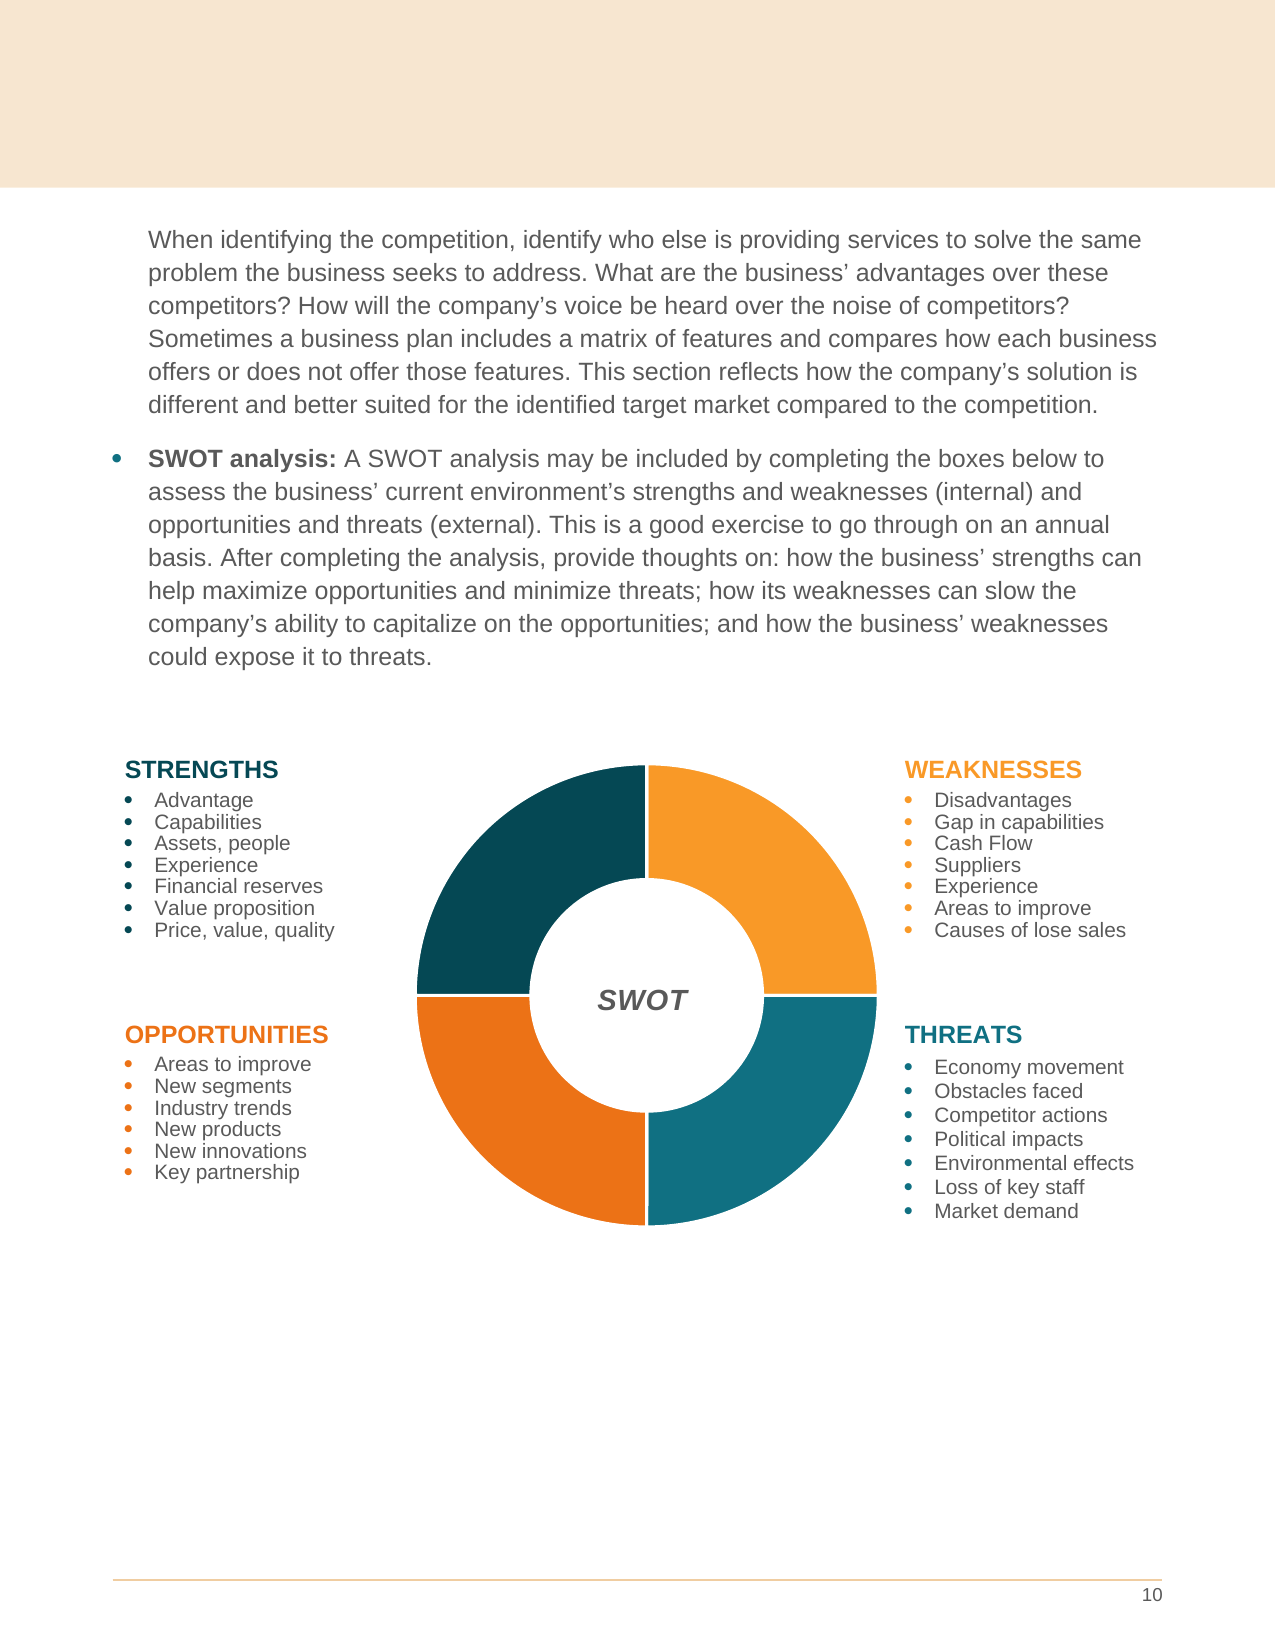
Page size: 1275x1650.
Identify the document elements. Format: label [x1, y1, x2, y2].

table_header [113, 743, 382, 1007]
table_header [893, 743, 1162, 1007]
table_cell [113, 1007, 382, 1271]
table_cell [893, 1007, 1162, 1271]
table_header [383, 743, 892, 1271]
